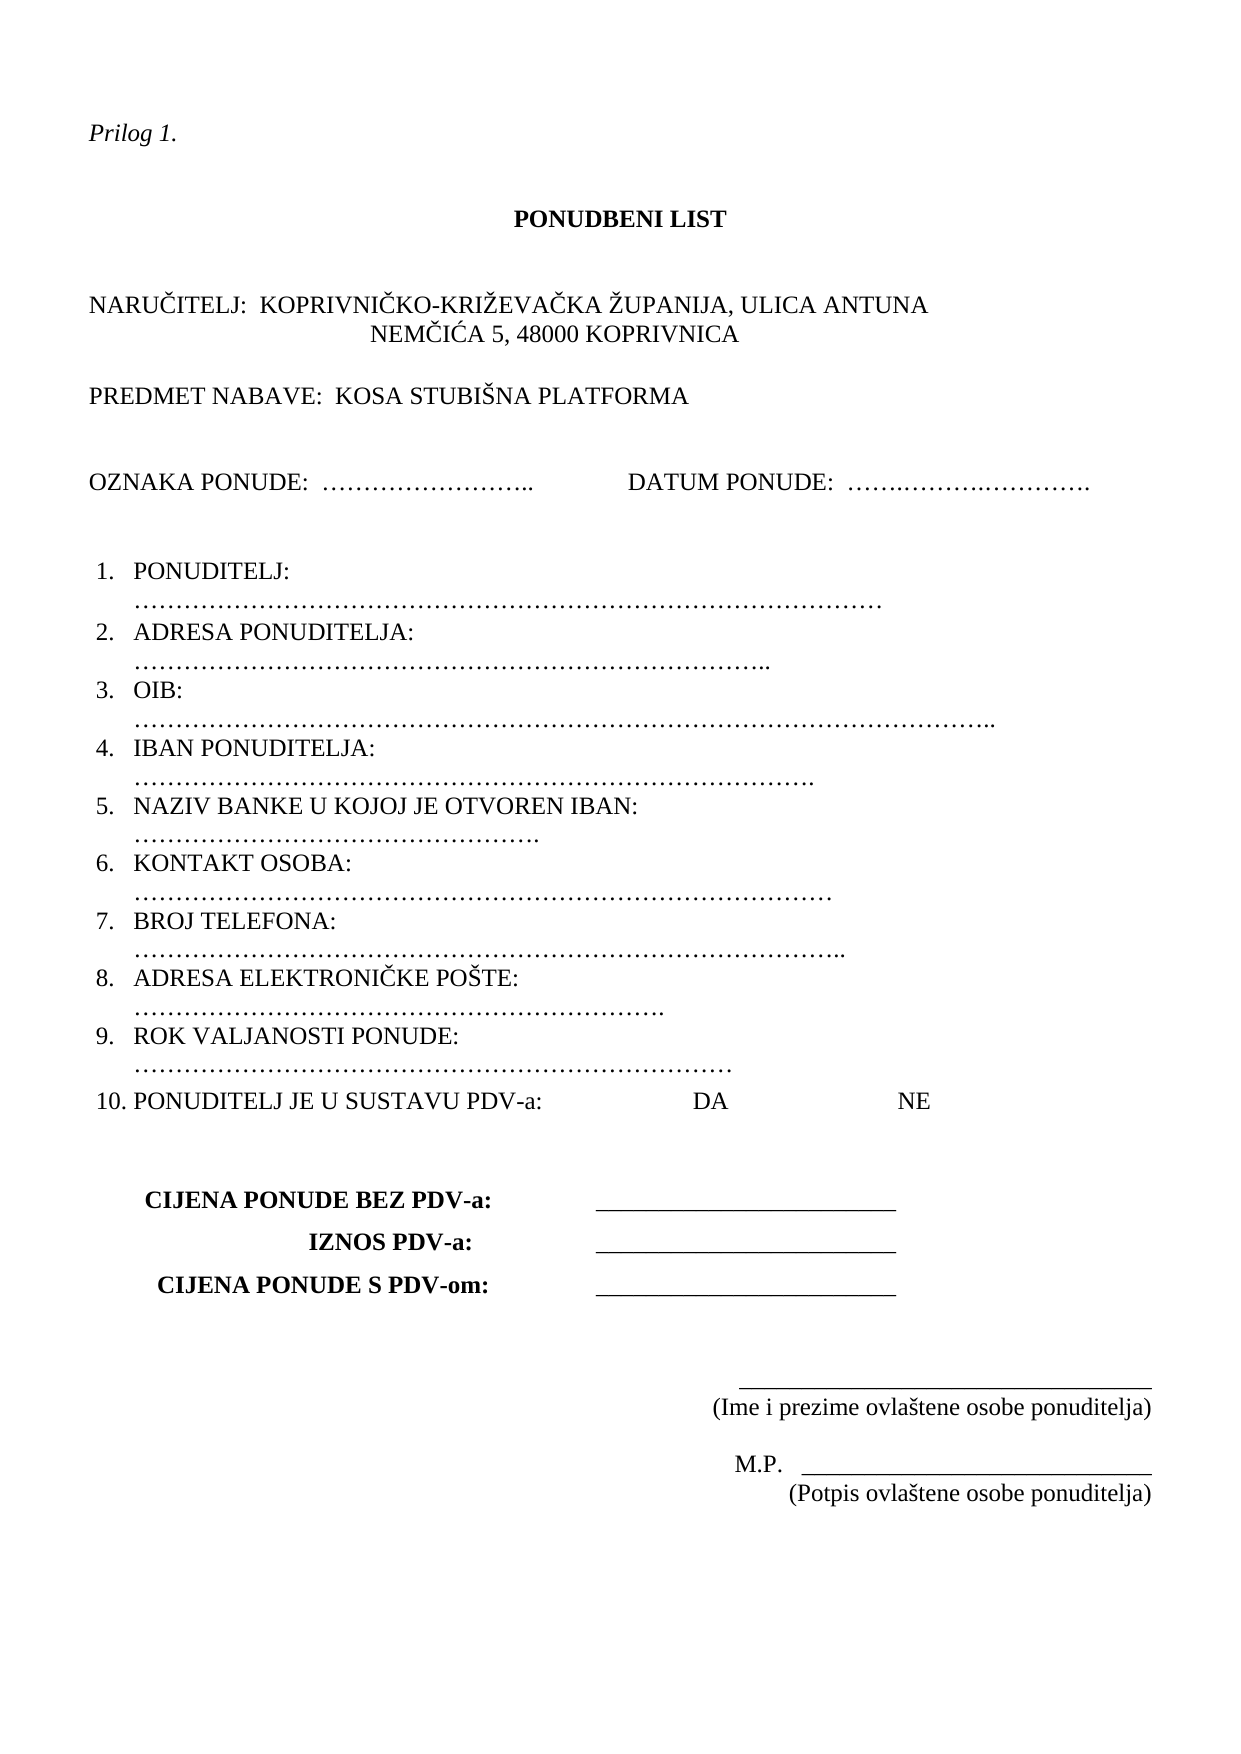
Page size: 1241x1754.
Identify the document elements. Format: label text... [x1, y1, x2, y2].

table_cell OIB: ………………………………………………………………………………………….. [78, 675, 1034, 733]
text NEMČIĆA 5, 48000 KOPRIVNICA [89, 319, 1152, 348]
text OZNAKA PONUDE: …………………….. DATUM PONUDE: …….……….…………. [89, 467, 1152, 496]
table_cell ADRESA PONUDITELJA: ………………………………………………………………….. [78, 617, 1034, 675]
text M.P. ____________________________ [89, 1449, 1152, 1478]
text PONUDBENI LIST [89, 204, 1152, 233]
text Prilog 1. [89, 118, 1196, 147]
table_cell IBAN PONUDITELJA: ………………………………………………………………………. [78, 733, 1034, 791]
table_header CIJENA PONUDE BEZ PDV-a: [133, 1180, 517, 1220]
table_cell BROJ TELEFONA: ………………………………………………………………………….. [78, 906, 1034, 963]
text (Potpis ovlaštene osobe ponuditelja) [89, 1478, 1152, 1507]
table_cell IZNOS PDV-a: [133, 1220, 517, 1263]
text PREDMET NABAVE: KOSA STUBIŠNA PLATFORMA [89, 381, 1122, 410]
table_header ________________________ [517, 1180, 974, 1220]
table_header PONUDITELJ: ……………………………………………………………………………… [78, 554, 1034, 617]
table_cell ROK VALJANOSTI PONUDE: ……………………………………………………………… [78, 1021, 1034, 1078]
table_cell CIJENA PONUDE S PDV-om: [133, 1263, 517, 1306]
table_cell ADRESA ELEKTRONIČKE POŠTE: ………………………………………………………. [78, 963, 1034, 1021]
table_cell PONUDITELJ JE U SUSTAVU PDV-a: DA NE [78, 1078, 1034, 1122]
table_cell ________________________ [517, 1263, 974, 1306]
text (Ime i prezime ovlaštene osobe ponuditelja) [89, 1392, 1152, 1420]
table_cell KONTAKT OSOBA: ………………………………………………………………………… [78, 848, 1034, 906]
table_cell ________________________ [517, 1220, 974, 1263]
text NARUČITELJ: KOPRIVNIČKO-KRIŽEVAČKA ŽUPANIJA, ULICA ANTUNA [89, 291, 1152, 319]
text _________________________________ [89, 1363, 1152, 1392]
table_cell NAZIV BANKE U KOJOJ JE OTVOREN IBAN: …………………………………………. [78, 791, 1034, 848]
